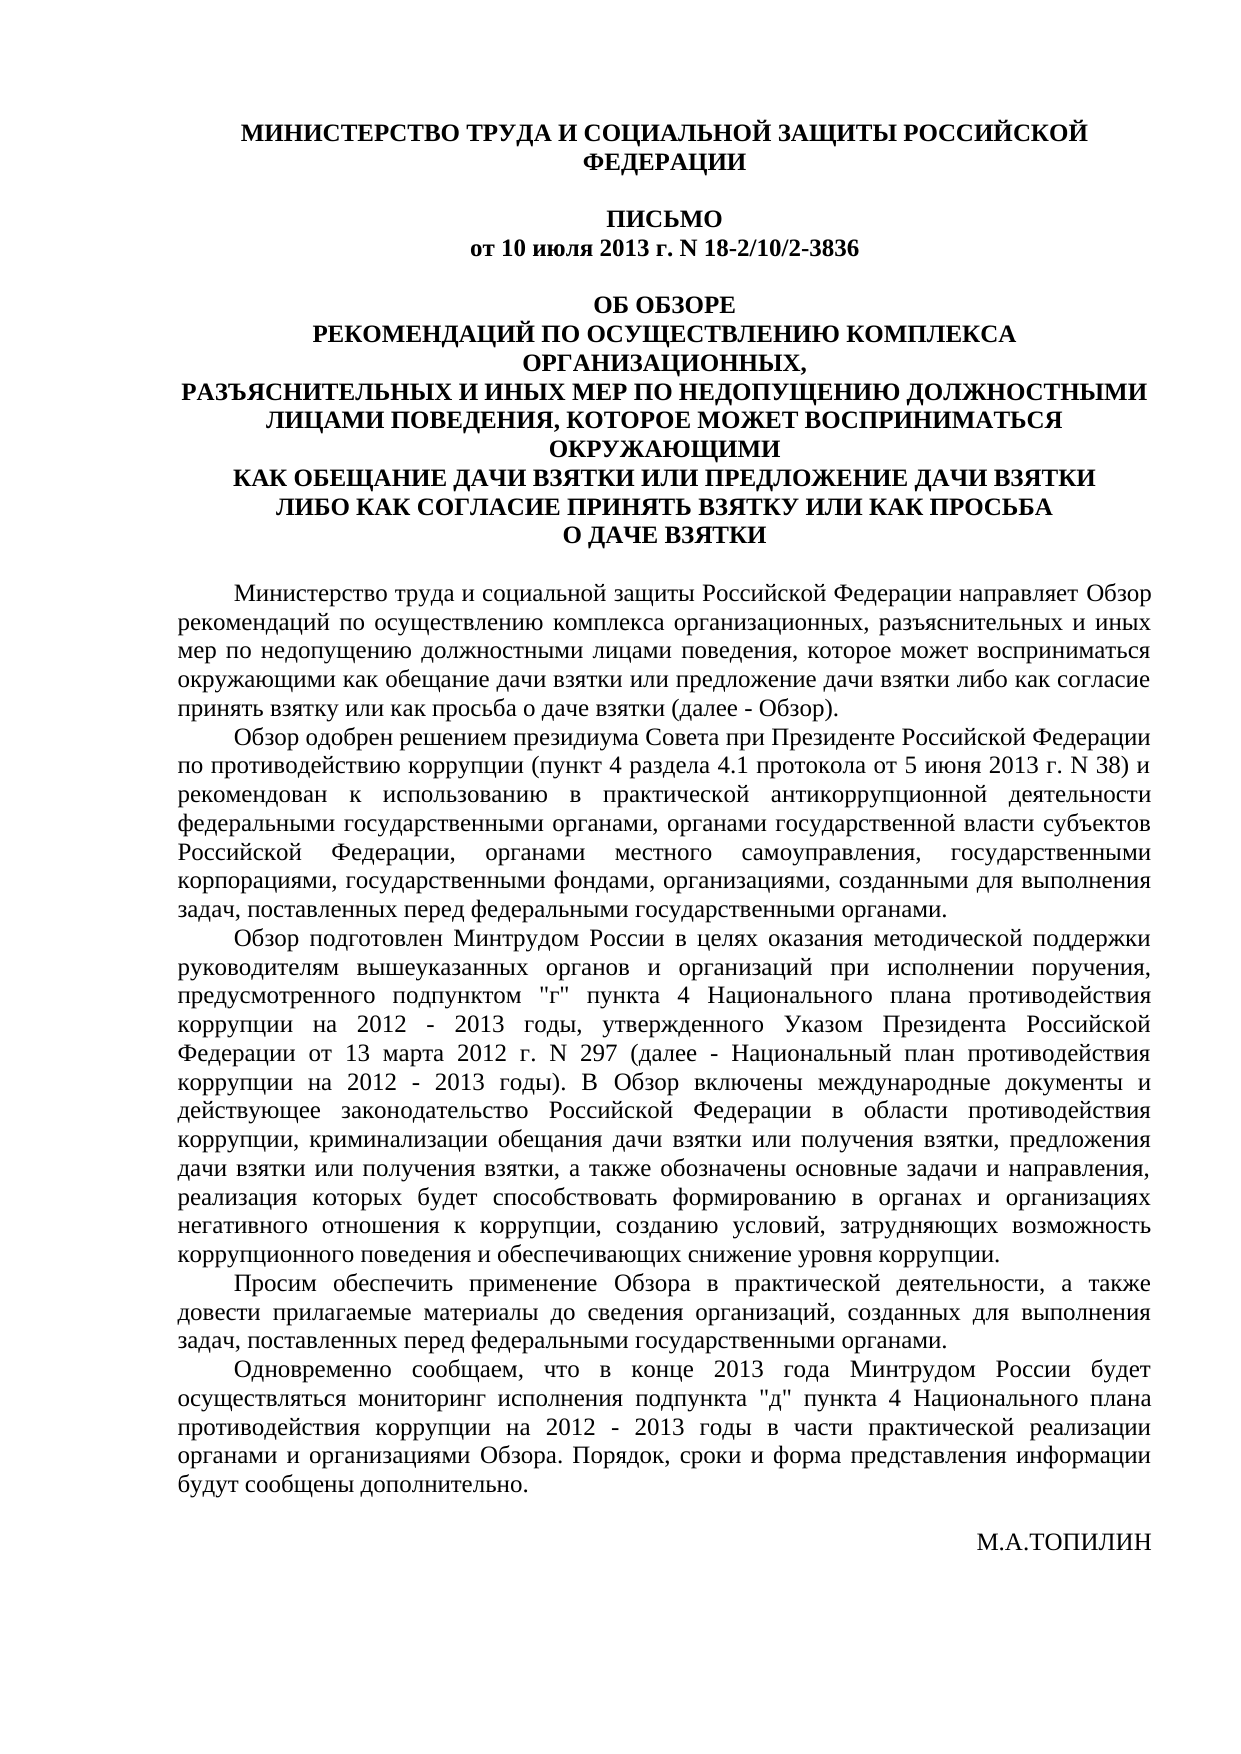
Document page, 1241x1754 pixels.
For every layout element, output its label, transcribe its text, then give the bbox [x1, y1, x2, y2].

title РАЗЪЯСНИТЕЛЬНЫХ И ИНЫХ МЕР ПО НЕДОПУЩЕНИЮ ДОЛЖНОСТНЫМИ [177, 377, 1152, 406]
text Обзор одобрен решением президиума Совета при Президенте Российской Федерации по противодействию коррупции (пункт 4 раздела 4.1 протокола от 5 июня 2013 г. N 38) и рекомендован к использованию в практической антикоррупционной деятельности федеральными государственными органами, органами государственной власти субъектов Российской Федерации, органами местного самоуправления, государственными корпорациями, государственными фондами, организациями, созданными для выполнения задач, поставленных перед федеральными государственными органами. [177, 722, 1152, 923]
title МИНИСТЕРСТВО ТРУДА И СОЦИАЛЬНОЙ ЗАЩИТЫ РОССИЙСКОЙ ФЕДЕРАЦИИ [177, 118, 1152, 176]
text Одновременно сообщаем, что в конце 2013 года Минтрудом России будет осуществляться мониторинг исполнения подпункта "д" пункта 4 Национального плана противодействия коррупции на 2012 - 2013 годы в части практической реализации органами и организациями Обзора. Порядок, сроки и форма представления информации будут сообщены дополнительно. [177, 1354, 1152, 1498]
title ОБ ОБЗОРЕ [177, 291, 1152, 319]
title ПИСЬМО [177, 204, 1152, 233]
text Обзор подготовлен Минтрудом России в целях оказания методической поддержки руководителям вышеуказанных органов и организаций при исполнении поручения, предусмотренного подпунктом "г" пункта 4 Национального плана противодействия коррупции на 2012 - 2013 годы, утвержденного Указом Президента Российской Федерации от 13 марта 2012 г. N 297 (далее - Национальный план противодействия коррупции на 2012 - 2013 годы). В Обзор включены международные документы и действующее законодательство Российской Федерации в области противодействия коррупции, криминализации обещания дачи взятки или получения взятки, предложения дачи взятки или получения взятки, а также обозначены основные задачи и направления, реализация которых будет способствовать формированию в органах и организациях негативного отношения к коррупции, созданию условий, затрудняющих возможность коррупционного поведения и обеспечивающих снижение уровня коррупции. [177, 923, 1152, 1268]
text Министерство труда и социальной защиты Российской Федерации направляет Обзор рекомендаций по осуществлению комплекса организационных, разъяснительных и иных мер по недопущению должностными лицами поведения, которое может восприниматься окружающими как обещание дачи взятки или предложение дачи взятки либо как согласие принять взятку или как просьба о даче взятки (далее - Обзор). [177, 578, 1152, 722]
title ЛИЦАМИ ПОВЕДЕНИЯ, КОТОРОЕ МОЖЕТ ВОСПРИНИМАТЬСЯ ОКРУЖАЮЩИМИ [177, 406, 1152, 463]
title РЕКОМЕНДАЦИЙ ПО ОСУЩЕСТВЛЕНИЮ КОМПЛЕКСА ОРГАНИЗАЦИОННЫХ, [177, 319, 1152, 377]
title О ДАЧЕ ВЗЯТКИ [177, 521, 1152, 549]
text М.А.ТОПИЛИН [177, 1527, 1152, 1556]
text Просим обеспечить применение Обзора в практической деятельности, а также довести прилагаемые материалы до сведения организаций, созданных для выполнения задач, поставленных перед федеральными государственными органами. [177, 1268, 1152, 1354]
title КАК ОБЕЩАНИЕ ДАЧИ ВЗЯТКИ ИЛИ ПРЕДЛОЖЕНИЕ ДАЧИ ВЗЯТКИ [177, 463, 1152, 492]
title ЛИБО КАК СОГЛАСИЕ ПРИНЯТЬ ВЗЯТКУ ИЛИ КАК ПРОСЬБА [177, 492, 1152, 521]
title от 10 июля 2013 г. N 18-2/10/2-3836 [177, 233, 1152, 262]
